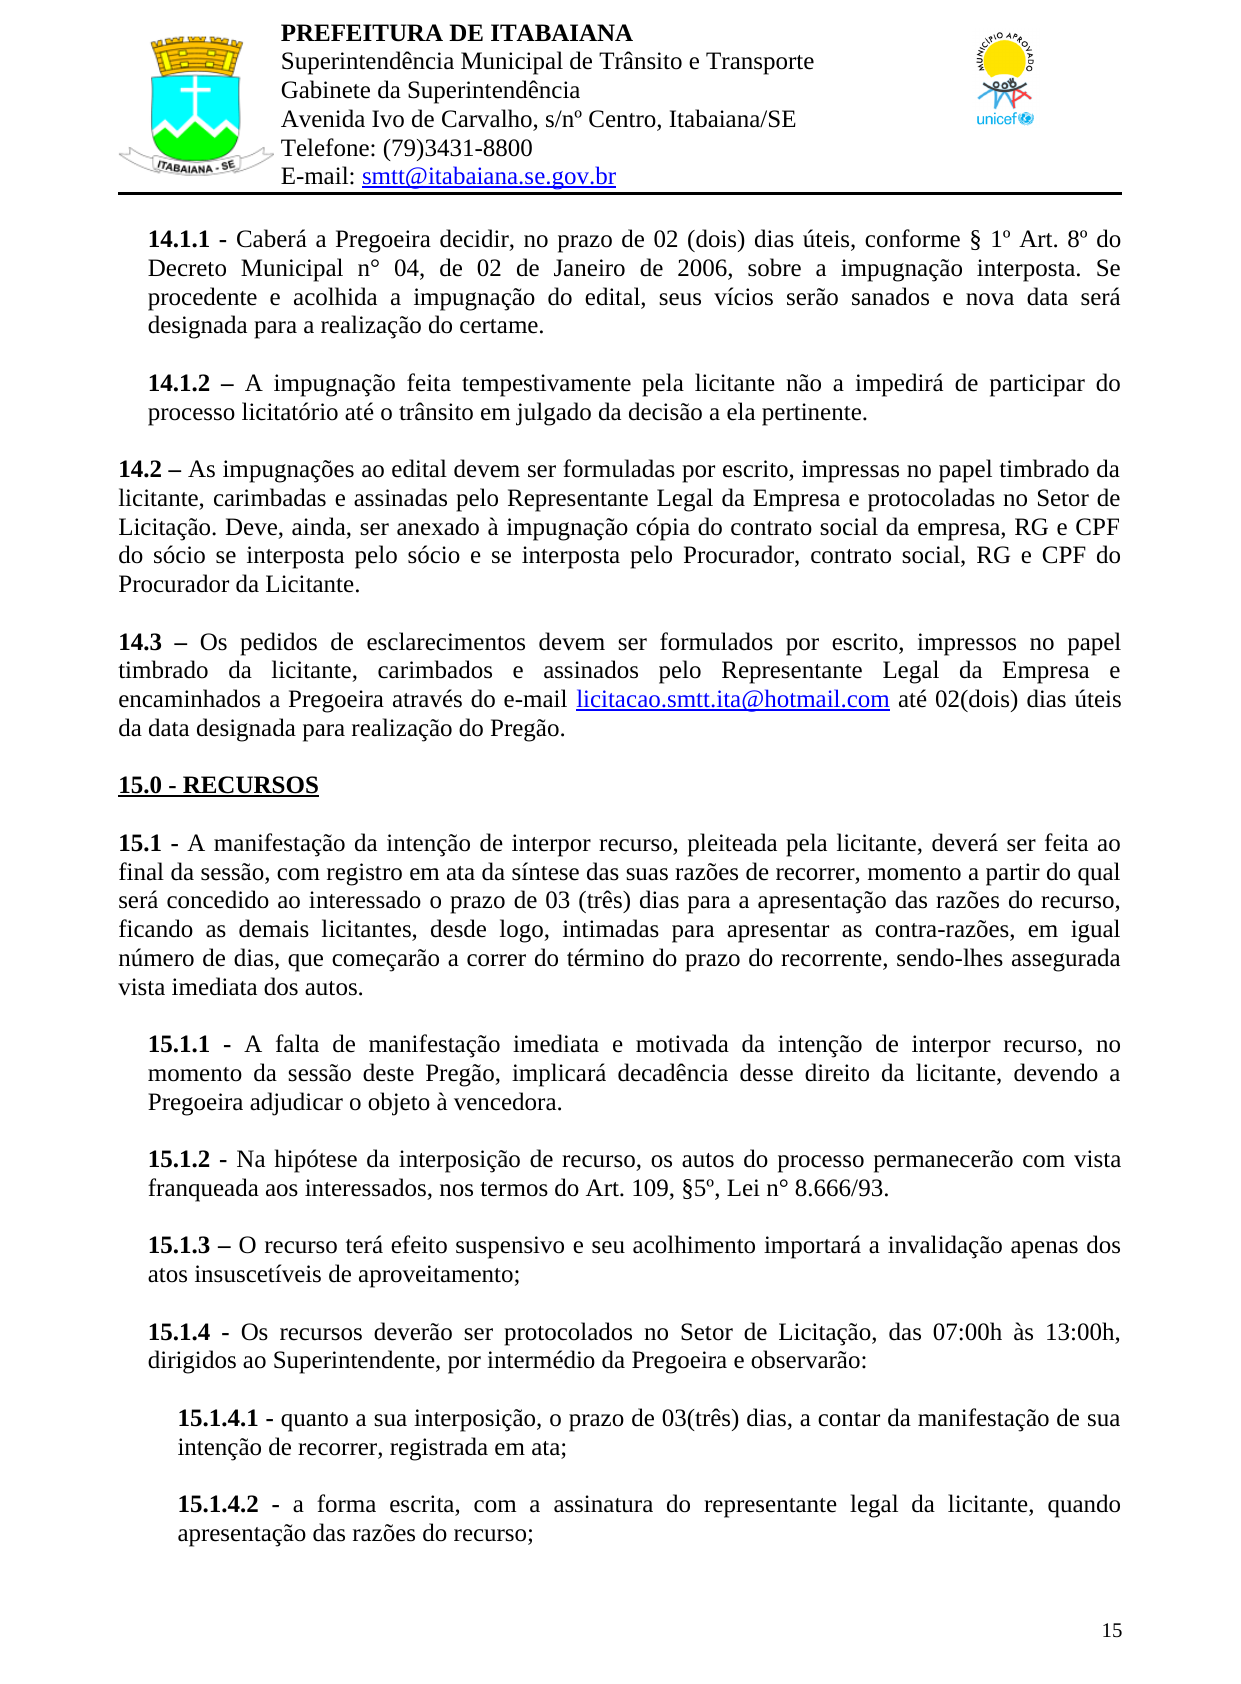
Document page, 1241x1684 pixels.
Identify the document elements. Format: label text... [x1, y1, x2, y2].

picture [111, 31, 283, 186]
picture [972, 28, 1040, 128]
text 14.3 – Os pedidos de esclarecimentos devem ser formulados por escrito, impressos no papel timbrado da licitante, carimbados e assinados pelo Representante Legal da Empresa e encaminhados a Pregoeira através do e-mail licitacao.smtt.ita@hotmail.com até 02(dois) dias úteis da data designada para realização do Pregão. [118, 627, 1122, 742]
text 14.1.1 - Caberá a Pregoeira decidir, no prazo de 02 (dois) dias úteis, conforme § 1º Art. 8º do Decreto Municipal n° 04, de 02 de Janeiro de 2006, sobre a impugnação interposta. Se procedente e acolhida a impugnação do edital, seus vícios serão sanados e nova data será designada para a realização do certame. [148, 224, 1122, 339]
text 15.1.4.1 - quanto a sua interposição, o prazo de 03(três) dias, a contar da manifestação de sua intenção de recorrer, registrada em ata; [177, 1403, 1122, 1460]
text 15.1.2 - Na hipótese da interposição de recurso, os autos do processo permanecerão com vista franqueada aos interessados, nos termos do Art. 109, §5º, Lei n° 8.666/93. [148, 1144, 1122, 1202]
text 14.1.2 – A impugnação feita tempestivamente pela licitante não a impedirá de participar do processo licitatório até o trânsito em julgado da decisão a ela pertinente. [148, 368, 1122, 425]
text 15.0 - RECURSOS [118, 770, 1122, 799]
text 15.1.4.2 - a forma escrita, com a assinatura do representante legal da licitante, quando apresentação das razões do recurso; [177, 1489, 1122, 1547]
text 15.1.3 – O recurso terá efeito suspensivo e seu acolhimento importará a invalidação apenas dos atos insuscetíveis de aproveitamento; [148, 1230, 1122, 1288]
text 15.1.4 - Os recursos deverão ser protocolados no Setor de Licitação, das 07:00h às 13:00h, dirigidos ao Superintendente, por intermédio da Pregoeira e observarão: [148, 1317, 1122, 1374]
text 15.1 - A manifestação da intenção de interpor recurso, pleiteada pela licitante, deverá ser feita ao final da sessão, com registro em ata da síntese das suas razões de recorrer, momento a partir do qual será concedido ao interessado o prazo de 03 (três) dias para a apresentação das razões do recurso, ficando as demais licitantes, desde logo, intimadas para apresentar as contra-razões, em igual número de dias, que começarão a correr do término do prazo do recorrente, sendo-lhes assegurada vista imediata dos autos. [118, 828, 1122, 1000]
text 14.2 – As impugnações ao edital devem ser formuladas por escrito, impressas no papel timbrado da licitante, carimbadas e assinadas pelo Representante Legal da Empresa e protocoladas no Setor de Licitação. Deve, ainda, ser anexado à impugnação cópia do contrato social da empresa, RG e CPF do sócio se interposta pelo sócio e se interposta pelo Procurador, contrato social, RG e CPF do Procurador da Licitante. [118, 454, 1122, 598]
text 15.1.1 - A falta de manifestação imediata e motivada da intenção de interpor recurso, no momento da sessão deste Pregão, implicará decadência desse direito da licitante, devendo a Pregoeira adjudicar o objeto à vencedora. [148, 1029, 1122, 1115]
